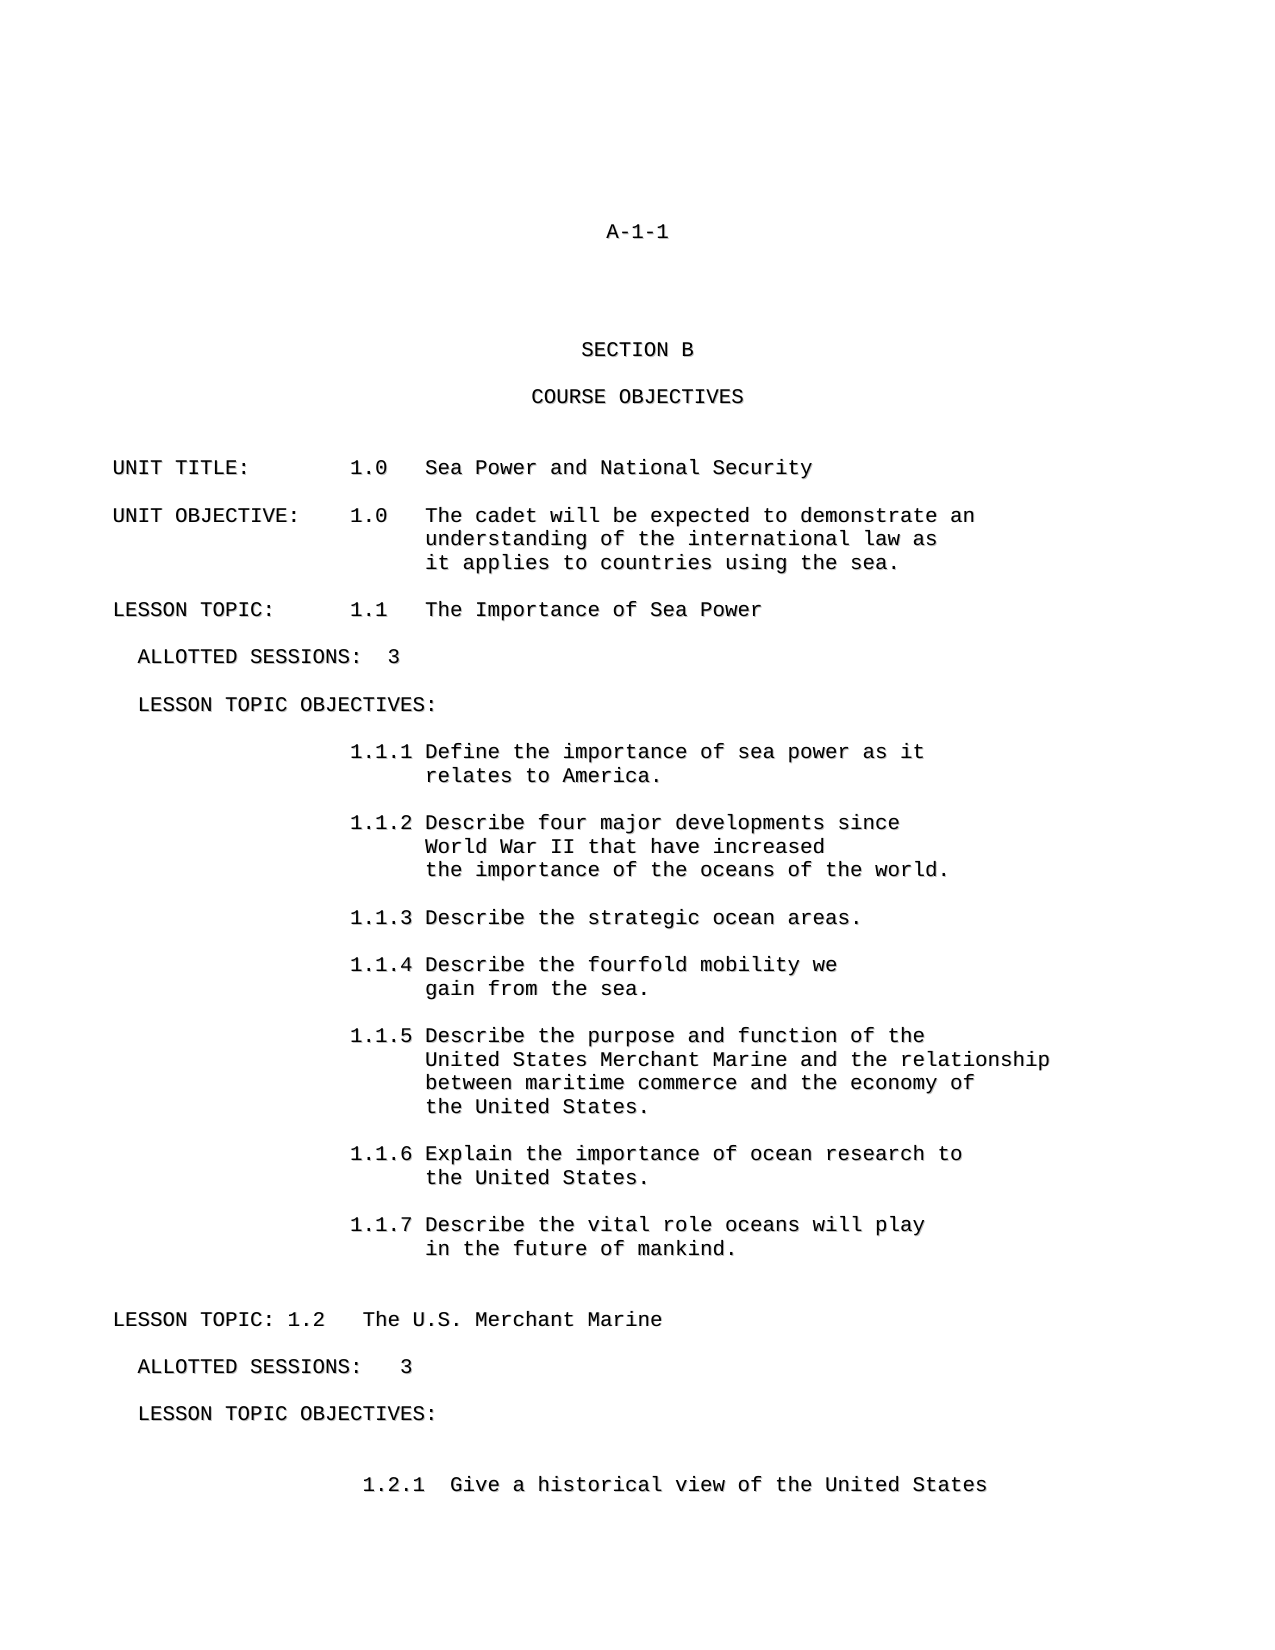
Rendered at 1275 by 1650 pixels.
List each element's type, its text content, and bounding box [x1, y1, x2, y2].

text the importance of the oceans of the world. [112, 859, 1162, 883]
text A-1-1 [112, 221, 1162, 244]
text 1.1.5 Describe the purpose and function of the [112, 1025, 1162, 1048]
text World WaII that have increased [112, 836, 1162, 859]
text 1.1.2 Describe foumajodevelopments since [112, 812, 1162, 836]
text 1.1.1 Define the importance of sea poweas it [112, 741, 1162, 765]
text SECTION B [112, 339, 1162, 363]
text United States Merchant Marine and the relationship [112, 1048, 1162, 1072]
text 1.1.7 Describe the vital role oceans will play [112, 1214, 1162, 1238]
text between maritime commerce and the economy of [112, 1072, 1162, 1096]
text COURSE OBJECTIVES [112, 386, 1162, 410]
text UNIT TITLE: 1.0 Sea Poweand National Security [112, 457, 1162, 481]
text in the future of mankind. [112, 1238, 1162, 1261]
text LESSON TOPIC: 1.1 The Importance of Sea Power [112, 599, 1162, 623]
text LESSON TOPIC OBJECTIVES: [112, 1403, 1162, 1427]
text gain from the sea. [112, 978, 1162, 1001]
text LESSON TOPIC OBJECTIVES: [112, 694, 1162, 717]
text LESSON TOPIC: 1.2 The U.S. Merchant Marine [112, 1309, 1162, 1332]
text it applies to countries using the sea. [112, 552, 1162, 576]
text the United States. [112, 1096, 1162, 1119]
text ALLOTTED SESSIONS: 3 [112, 1356, 1162, 1379]
text ALLOTTED SESSIONS: 3 [112, 647, 1162, 670]
text understanding of the international law as [112, 528, 1162, 552]
text 1.2.1 Give a historical view of the United States [112, 1474, 1162, 1498]
text 1.1.6 Explain the importance of ocean research to [112, 1143, 1162, 1167]
text 1.1.3 Describe the strategic ocean areas. [112, 907, 1162, 930]
text UNIT OBJECTIVE: 1.0 The cadet will be expected to demonstrate an [112, 505, 1162, 528]
text 1.1.4 Describe the fourfold mobility we [112, 954, 1162, 978]
text the United States. [112, 1167, 1162, 1190]
text relates to America. [112, 765, 1162, 788]
